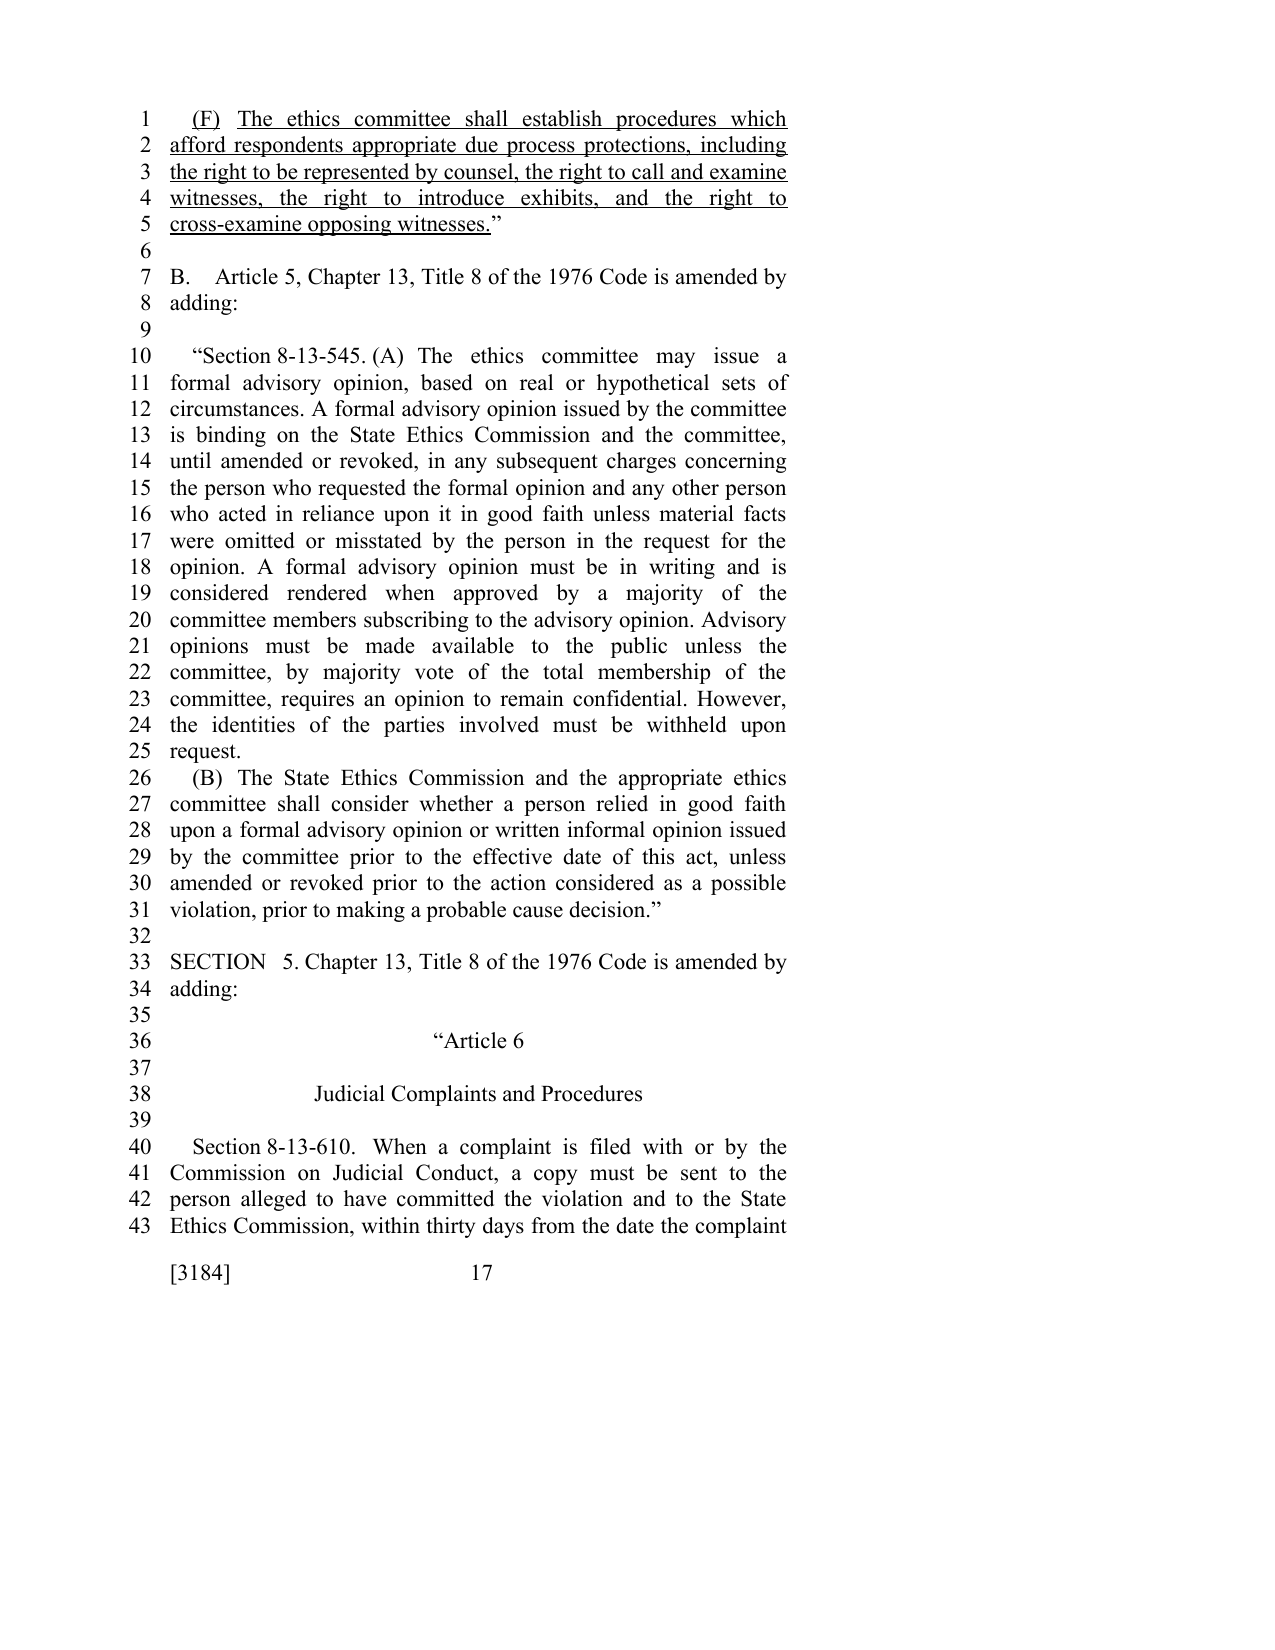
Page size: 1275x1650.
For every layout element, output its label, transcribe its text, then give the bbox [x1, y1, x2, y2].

text Judicial Complaints and Procedures [169, 1080, 787, 1106]
text B. Article 5, Chapter 13, Title 8 of the 1976 Code is amended by adding: [169, 263, 787, 316]
text (F) The ethics committee shall establish procedures which afford respondents appropriate due process protections, including the right to be represented by counsel, the right to call and examine witnesses, the right to introduce exhibits, and the right to cross-examine opposing witnesses.” [169, 105, 787, 154]
text (B) The State Ethics Commission and the appropriate ethics committee shall consider whether a person relied in good faith upon a formal advisory opinion or written informal opinion issued by the committee prior to the effective date of this act, unless amended or revoked prior to the action considered as a possible violation, prior to making a probable cause decision.” [169, 764, 787, 922]
text “Section 8-13-545. (A) The ethics committee may issue a formal advisory opinion, based on real or hypothetical sets of circumstances. A formal advisory opinion issued by the committee is binding on the State Ethics Commission and the committee, until amended or revoked, in any subsequent charges concerning the person who requested the formal opinion and any other person who acted in reliance upon it in good faith unless material facts were omitted or misstated by the person in the request for the opinion. A formal advisory opinion must be in writing and is considered rendered when approved by a majority of the committee members subscribing to the advisory opinion. Advisory opinions must be made available to the public unless the committee, by majority vote of the total membership of the committee, requires an opinion to remain confidential. However, the identities of the parties involved must be withheld upon request. [169, 342, 787, 764]
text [169, 1133, 787, 1238]
text “Article 6 [169, 1027, 787, 1054]
text (F) The ethics committee shall establish procedures which afford respondents appropriate due process protections, including the right to be represented by counsel, the right to call and examine witnesses, the right to introduce exhibits, and the right to cross-examine opposing witnesses.” [169, 208, 787, 237]
text SECTION 5. Chapter 13, Title 8 of the 1976 Code is amended by adding: [169, 948, 787, 1001]
